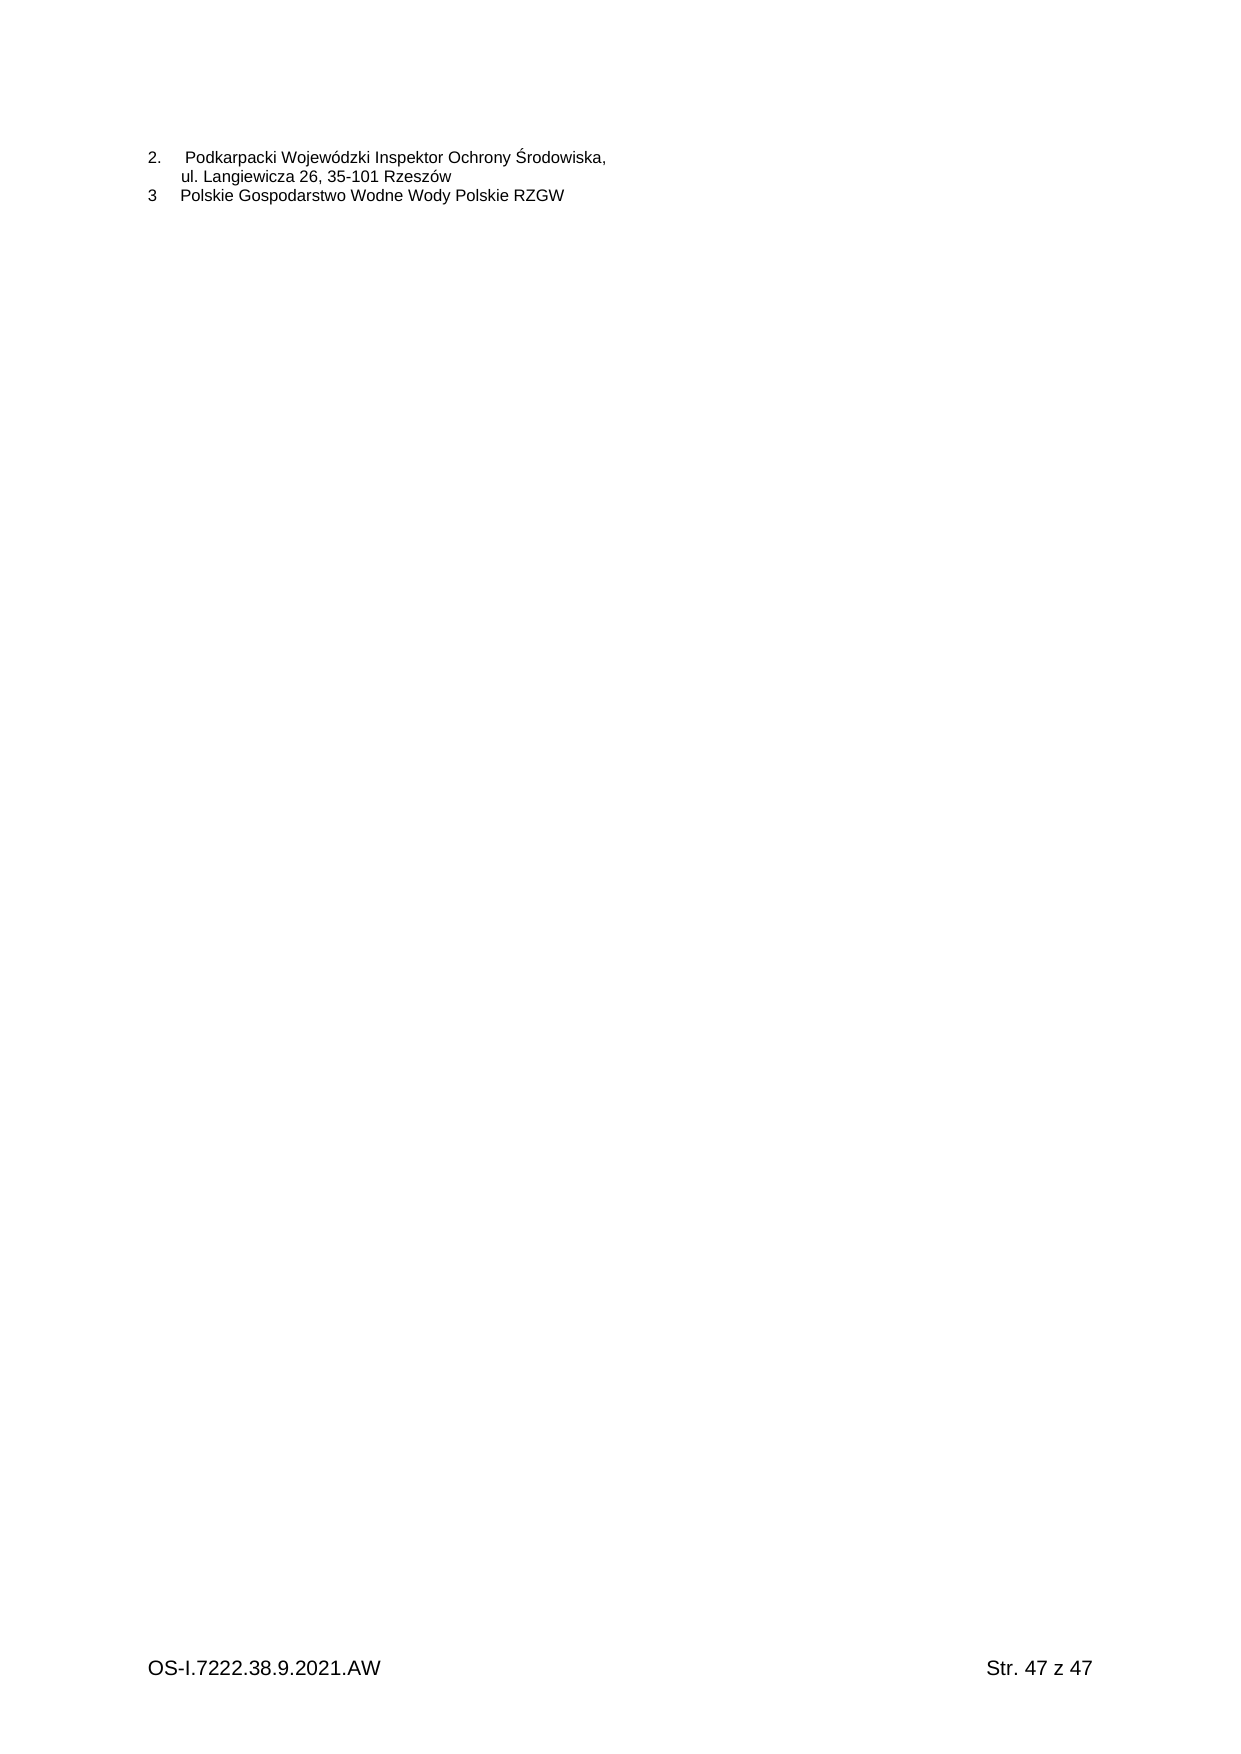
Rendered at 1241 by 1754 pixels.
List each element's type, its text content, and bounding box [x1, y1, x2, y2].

list Podkarpacki Wojewódzki Inspektor Ochrony Środowiska, [148, 148, 1092, 167]
text ul. Langiewicza 26, 35-101 Rzeszów [148, 167, 1092, 186]
text 3 Polskie Gospodarstwo Wodne Wody Polskie RZGW [148, 186, 1092, 205]
